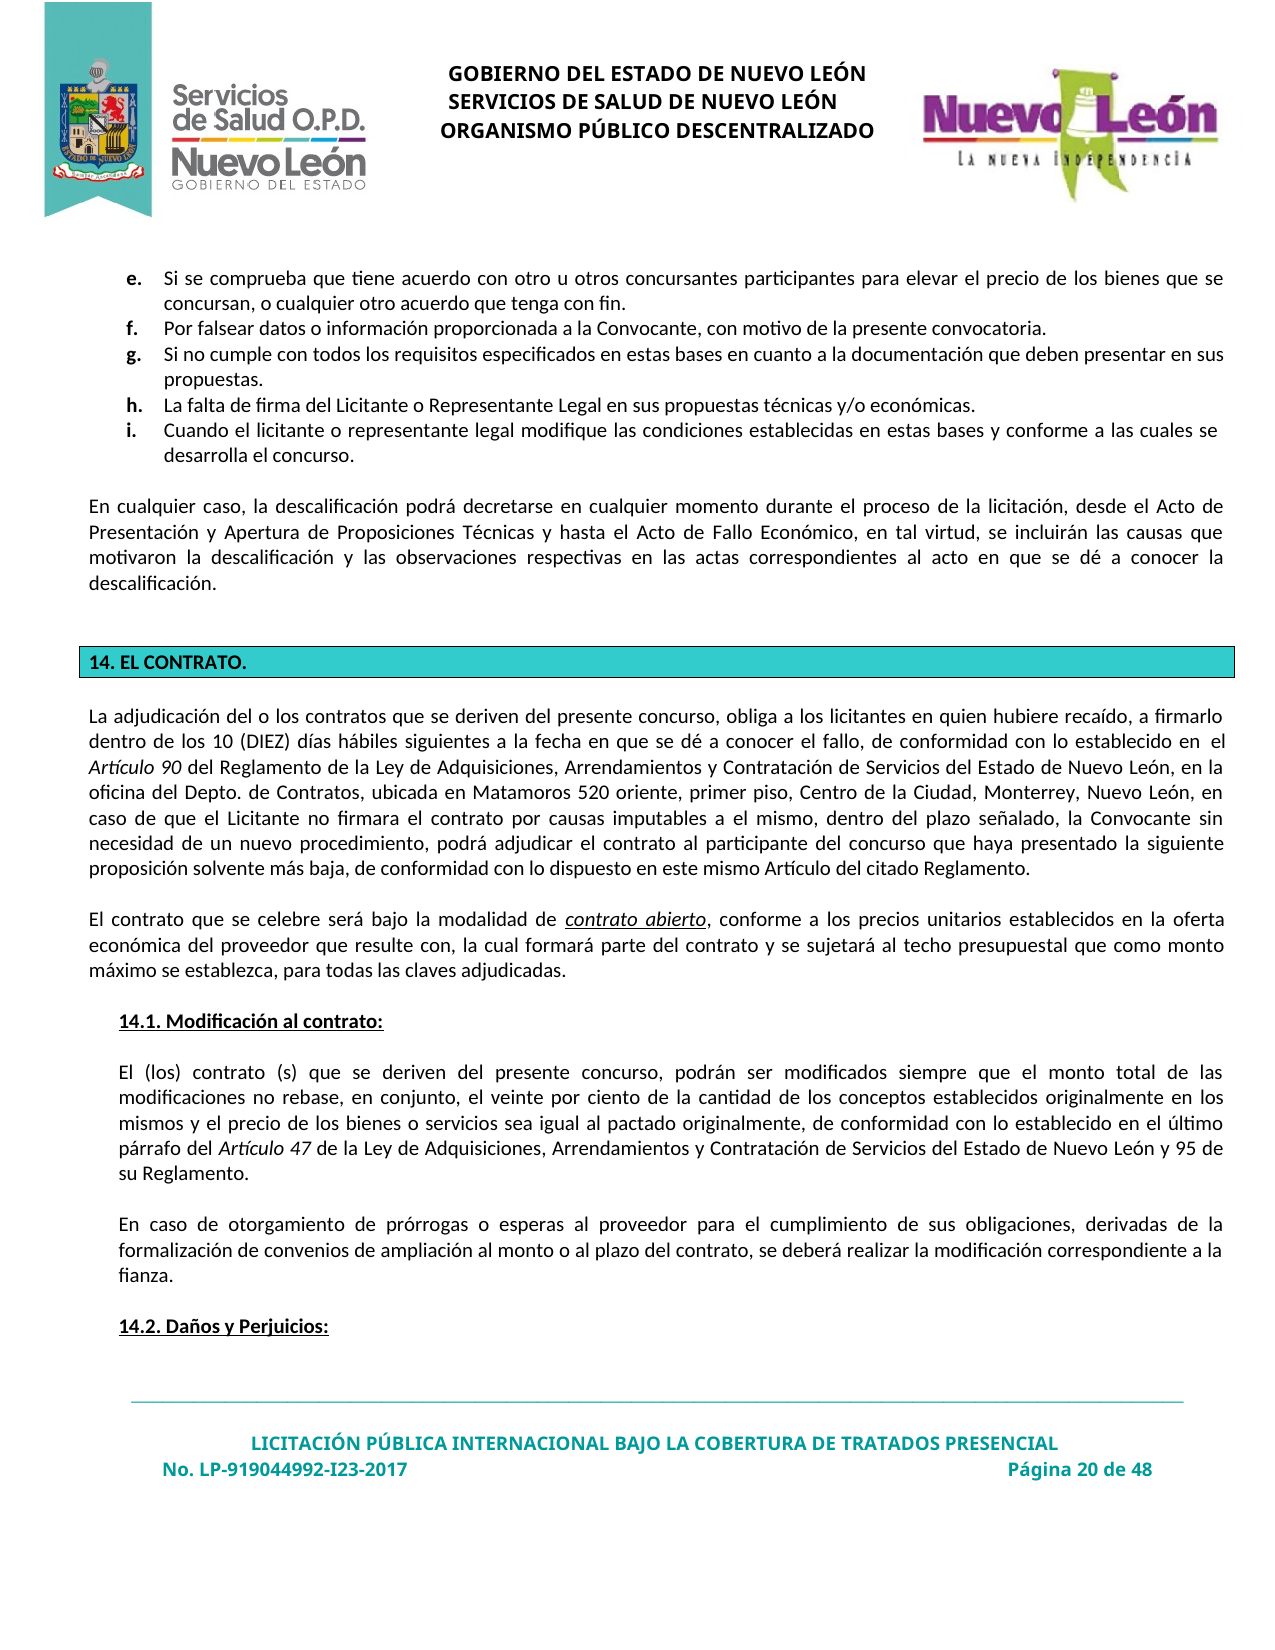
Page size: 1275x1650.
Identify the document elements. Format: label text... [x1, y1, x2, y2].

text 14.1. Modificación al contrato: [118, 1008, 1226, 1033]
text En caso de otorgamiento de prórrogas o esperas al proveedor para el cumplimiento de sus obligaciones, derivadas de la formalización de convenios de ampliación al monto o al plazo del contrato, se deberá realizar la modificación correspondiente a la fianza. [118, 1211, 1226, 1288]
text La adjudicación del o los contratos que se deriven del presente concurso, obliga a los licitantes en quien hubiere recaído, a firmarlo dentro de los 10 (DIEZ) días hábiles siguientes a la fecha en que se dé a conocer el fallo, de conformidad con lo establecido en el Artículo 90 del Reglamento de la Ley de Adquisiciones, Arrendamientos y Contratación de Servicios del Estado de Nuevo León, en la oficina del Depto. de Contratos, ubicada en Matamoros 520 oriente, primer piso, Centro de la Ciudad, Monterrey, Nuevo León, en caso de que el Licitante no firmara el contrato por causas imputables a el mismo, dentro del plazo señalado, la Convocante sin necesidad de un nuevo procedimiento, podrá adjudicar el contrato al participante del concurso que haya presentado la siguiente proposición solvente más baja, de conformidad con lo dispuesto en este mismo Artículo del citado Reglamento. [89, 703, 1226, 881]
list La falta de firma del Licitante o Representante Legal en sus propuestas técnicas y/o económicas. [126, 392, 1226, 417]
list Por falsear datos o información proporcionada a la Convocante, con motivo de la presente convocatoria. [126, 316, 1226, 341]
text 14. EL CONTRATO. [80, 647, 1234, 677]
list Cuando el licitante o representante legal modifique las condiciones establecidas en estas bases y conforme a las cuales se desarrolla el concurso. [126, 417, 1221, 468]
text En cualquier caso, la descalificación podrá decretarse en cualquier momento durante el proceso de la licitación, desde el Acto de Presentación y Apertura de Proposiciones Técnicas y hasta el Acto de Fallo Económico, en tal virtud, se incluirán las causas que motivaron la descalificación y las observaciones respectivas en las actas correspondientes al acto en que se dé a conocer la descalificación. [89, 493, 1226, 595]
text El (los) contrato (s) que se deriven del presente concurso, podrán ser modificados siempre que el monto total de las modificaciones no rebase, en conjunto, el veinte por ciento de la cantidad de los conceptos establecidos originalmente en los mismos y el precio de los bienes o servicios sea igual al pactado originalmente, de conformidad con lo establecido en el último párrafo del Artículo 47 de la Ley de Adquisiciones, Arrendamientos y Contratación de Servicios del Estado de Nuevo León y 95 de su Reglamento. [118, 1059, 1226, 1186]
list Si no cumple con todos los requisitos especificados en estas bases en cuanto a la documentación que deben presentar en sus propuestas. [126, 341, 1226, 392]
list Si se comprueba que tiene acuerdo con otro u otros concursantes participantes para elevar el precio de los bienes que se concursan, o cualquier otro acuerdo que tenga con fin. [126, 265, 1226, 316]
picture [15, 2, 1249, 229]
text El contrato que se celebre será bajo la modalidad de contrato abierto, conforme a los precios unitarios establecidos en la oferta económica del proveedor que resulte con, la cual formará parte del contrato y se sujetará al techo presupuestal que como monto máximo se establezca, para todas las claves adjudicadas. [89, 906, 1226, 983]
text 14.2. Daños y Perjuicios: [118, 1313, 1226, 1338]
